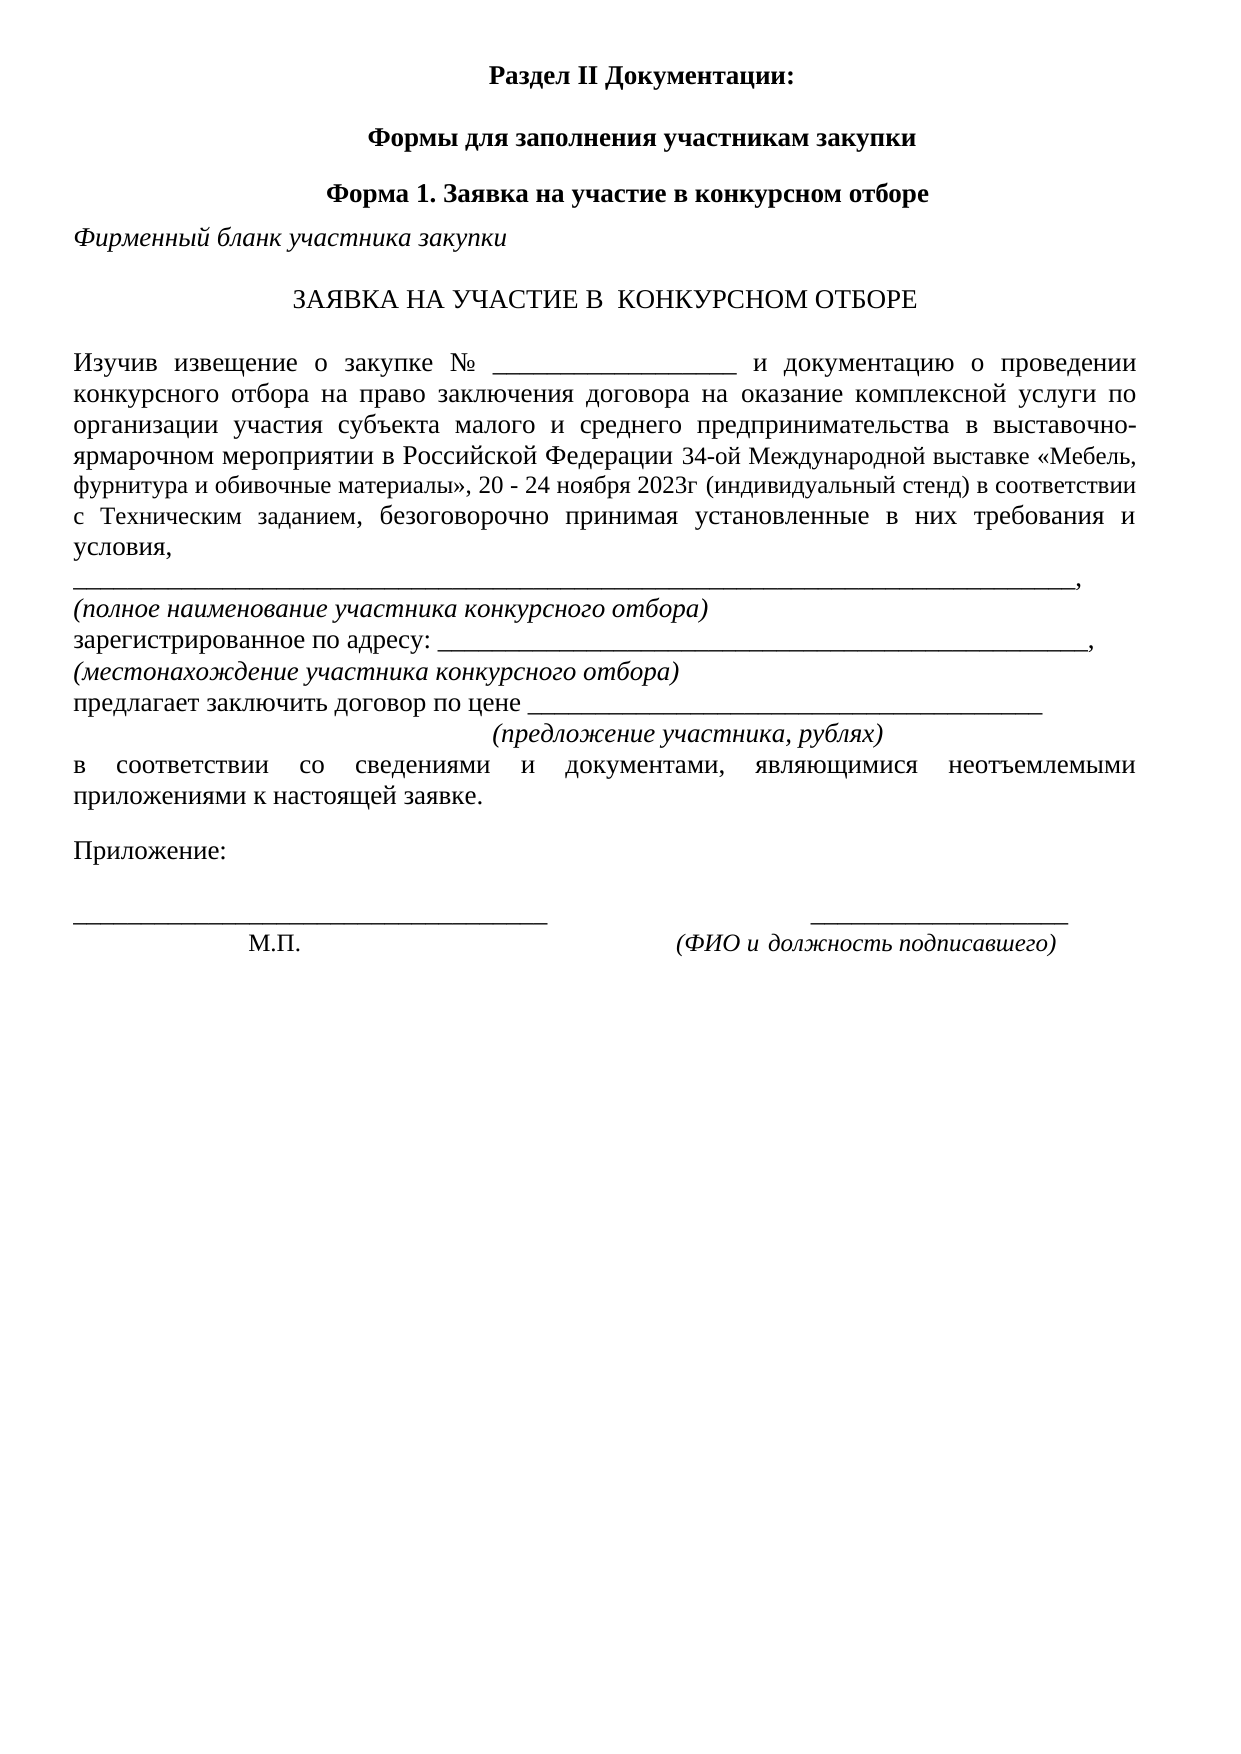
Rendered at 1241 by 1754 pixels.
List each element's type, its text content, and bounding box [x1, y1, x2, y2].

text М.П. (ФИО и должность подписавшего) [73, 928, 1137, 956]
text предлагает заключить договор по цене ______________________________________ [73, 686, 1137, 717]
text Раздел II Документации: [73, 59, 1137, 90]
text Приложение: [73, 834, 1137, 865]
text Изучив извещение о закупке № __________________ и документацию о проведении конкурсного отбора на право заключения договора на оказание комплексной услуги по организации участия субъекта малого и среднего предпринимательства в выставочно-ярмарочном мероприятии в Российской Федерации 34-ой Международной выставке «Мебель, фурнитура и обивочные материалы», 20 - 24 ноября 2023г (индивидуальный стенд) в соответствии с Техническим заданием, безоговорочно принимая установленные в них требования и условия, [73, 346, 1137, 561]
text в соответствии со сведениями и документами, являющимися неотъемлемыми приложениями к настоящей заявке. [73, 748, 1137, 811]
text Фирменный бланк участника закупки [73, 221, 1137, 252]
text ЗАЯВКА НА УЧАСТИЕ В КОНКУРСНОМ ОТБОРЕ [73, 283, 1137, 314]
text (предложение участника, рублях) [73, 717, 1137, 748]
text зарегистрированное по адресу: ________________________________________________, (местонахождение участника конкурсного отбора) [73, 624, 1137, 686]
text ___________________________________ ___________________ [73, 896, 1137, 928]
text __________________________________________________________________________, (полное наименование участника конкурсного отбора) [73, 561, 1137, 624]
text Форма 1. Заявка на участие в конкурсном отборе [118, 177, 1137, 209]
text Формы для заполнения участникам закупки [73, 121, 1137, 152]
